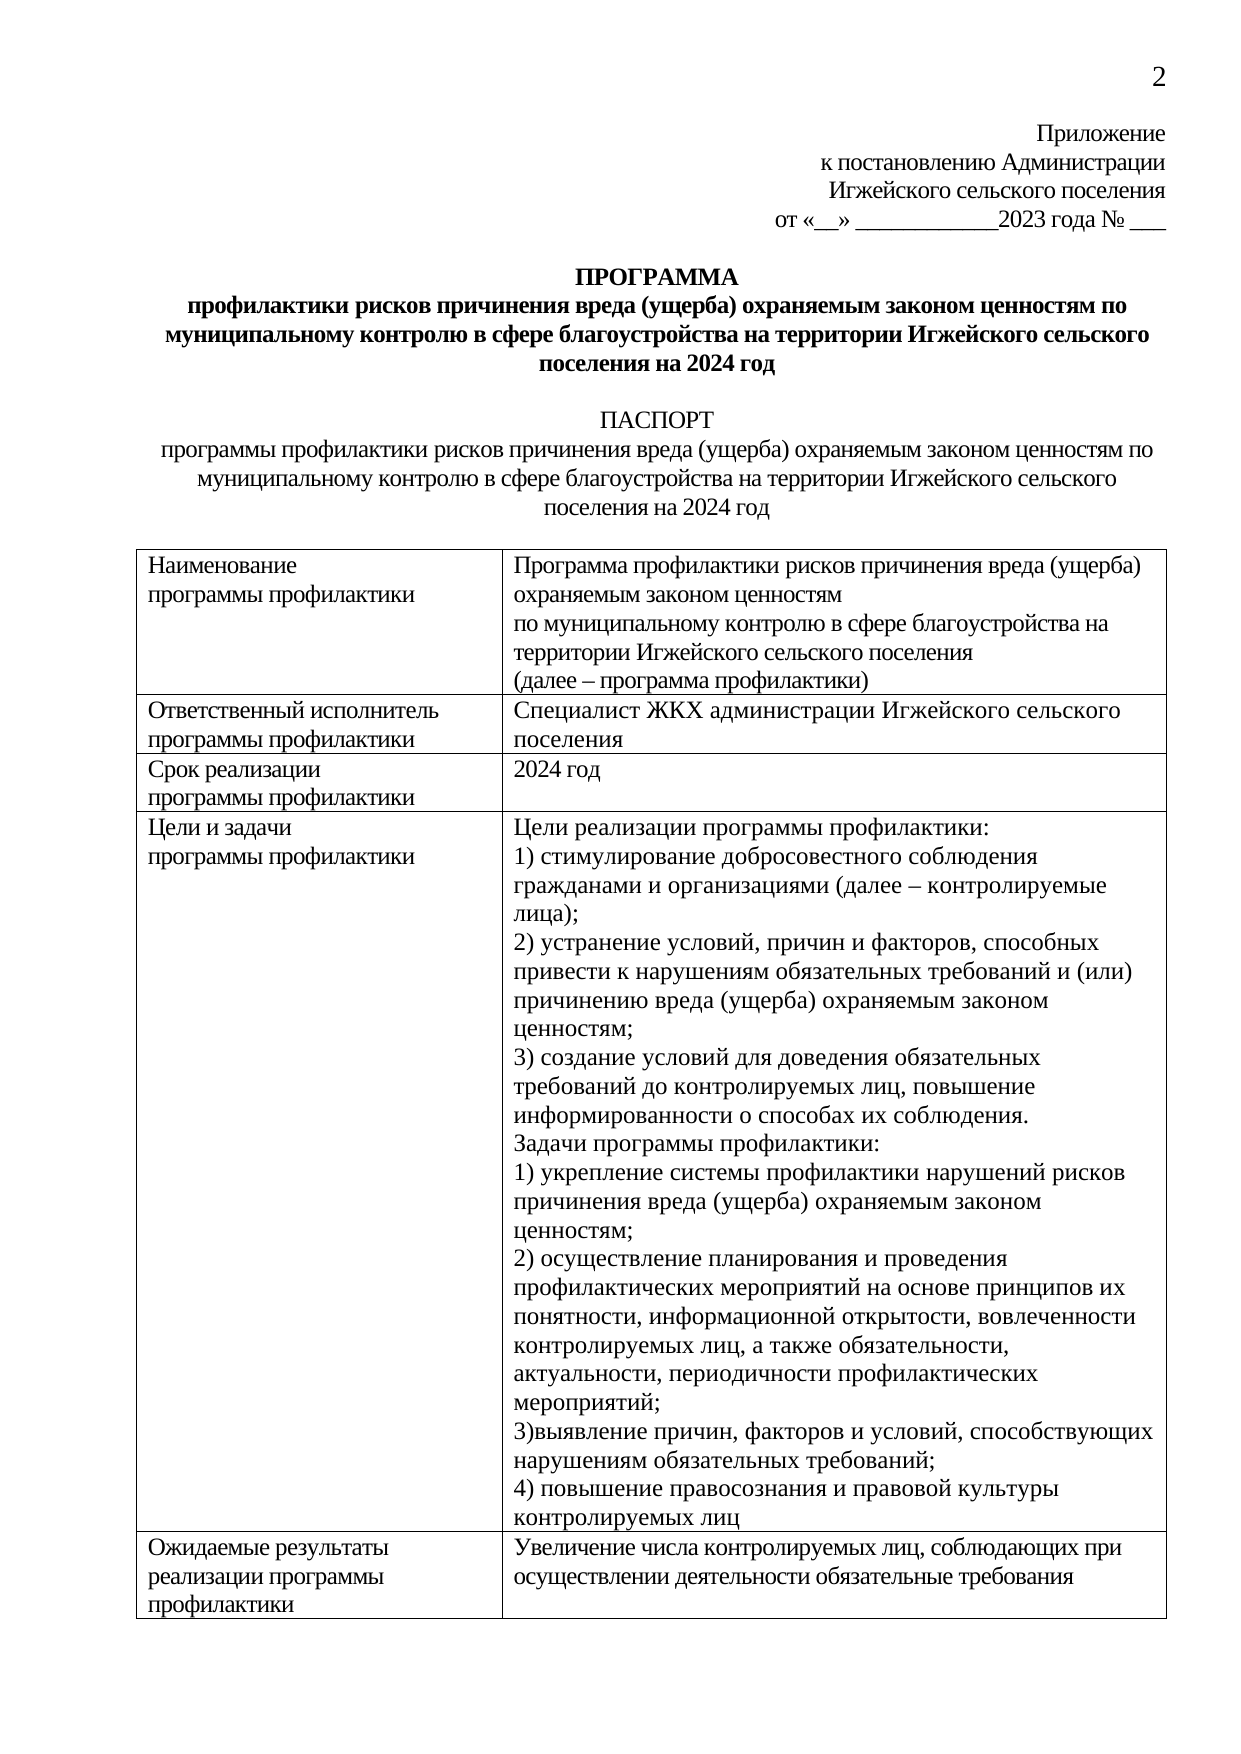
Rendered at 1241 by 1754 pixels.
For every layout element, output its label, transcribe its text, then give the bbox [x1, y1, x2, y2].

text к постановлению Администрации [148, 147, 1166, 176]
table_header Программа профилактики рисков причинения вреда (ущерба) охраняемым законом ценностям по муниципальному контролю в сфере благоустройства на территории Игжейского сельского поселения (далее – программа профилактики) [503, 550, 1166, 694]
text от «__» ____________2023 года № ___ [148, 204, 1166, 233]
table_cell Ожидаемые результаты реализации программы профилактики [137, 1532, 502, 1618]
text ПРОГРАММА [148, 262, 1166, 291]
table_cell Увеличение числа контролируемых лиц, соблюдающих при осуществлении деятельности обязательные требования [503, 1532, 1166, 1618]
table_cell 2024 год [503, 754, 1166, 811]
text ПАСПОРТ [148, 406, 1166, 434]
text Игжейского сельского поселения [148, 176, 1166, 204]
table_cell Срок реализации программы профилактики [137, 754, 502, 811]
text Приложение [148, 118, 1166, 147]
table_header Наименование программы профилактики [137, 550, 502, 694]
text программы профилактики рисков причинения вреда (ущерба) охраняемым законом ценностям по муниципальному контролю в сфере благоустройства на территории Игжейского сельского поселения на 2024 год [148, 434, 1166, 521]
table_cell Ответственный исполнитель программы профилактики [137, 695, 502, 753]
table_cell Цели и задачи программы профилактики [137, 812, 502, 1531]
table_cell Специалист ЖКХ администрации Игжейского сельского поселения [503, 695, 1166, 753]
table_cell Цели реализации программы профилактики: 1) стимулирование добросовестного соблюдения гражданами и организациями (далее – контролируемые лица); 2) устранение условий, причин и факторов, способных привести к нарушениям обязательных требований и (или) причинению вреда (ущерба) охраняемым законом ценностям; 3) создание условий для доведения обязательных требований до контролируемых лиц, повышение информированности о способах их соблюдения. Задачи программы профилактики: 1) укрепление системы профилактики нарушений рисков причинения вреда (ущерба) охраняемым законом ценностям; 2) осуществление планирования и проведения профилактических мероприятий на основе принципов их понятности, информационной открытости, вовлеченности контролируемых лиц, а также обязательности, актуальности, периодичности профилактических мероприятий; 3)выявление причин, факторов и условий, способствующих нарушениям обязательных требований; 4) повышение правосознания и правовой культуры контролируемых лиц [503, 812, 1166, 1531]
text профилактики рисков причинения вреда (ущерба) охраняемым законом ценностям по муниципальному контролю в сфере благоустройства на территории Игжейского сельского поселения на 2024 год [148, 291, 1166, 377]
